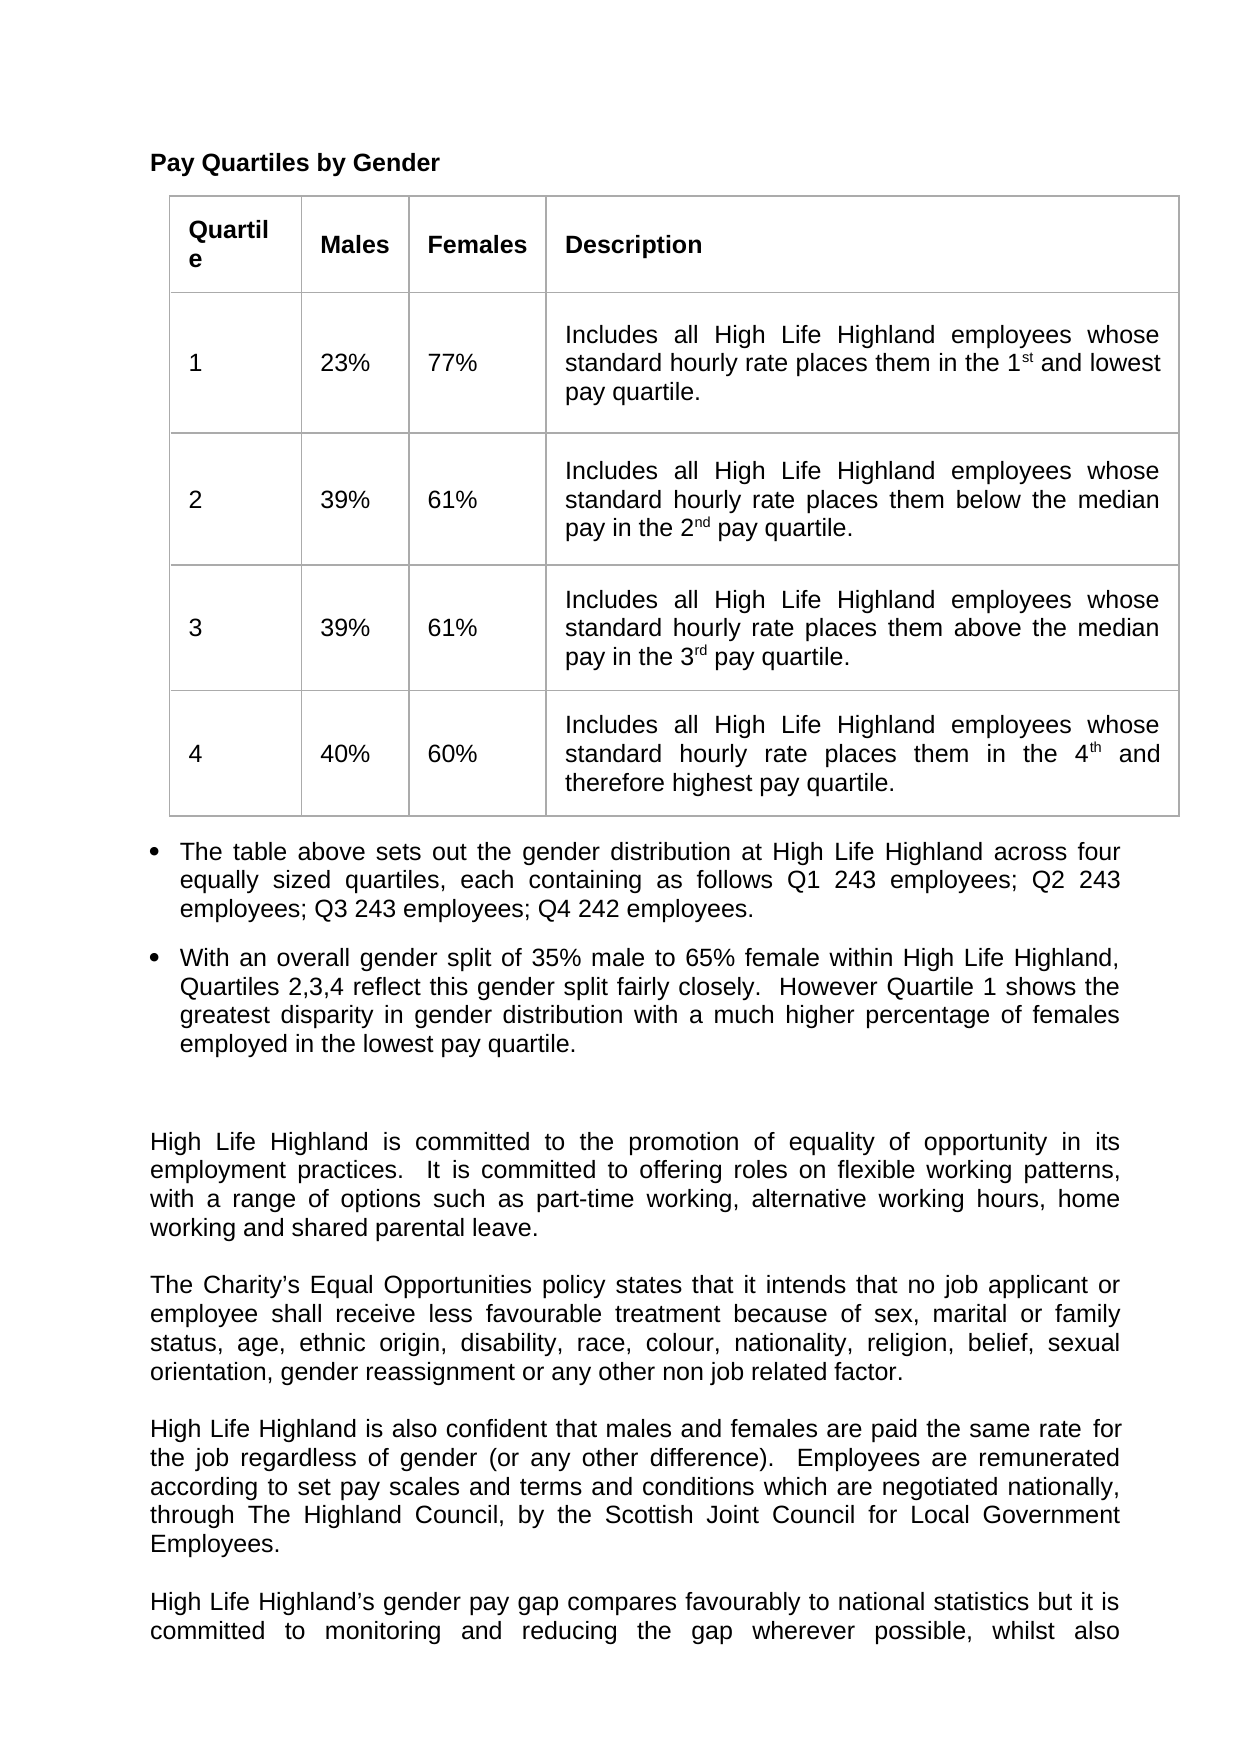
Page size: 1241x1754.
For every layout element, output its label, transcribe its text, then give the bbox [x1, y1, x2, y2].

table_cell 40% [302, 691, 408, 815]
table_cell 39% [302, 434, 408, 564]
table_cell 39% [302, 566, 408, 690]
text High Life Highland is also confident that males and females are paid the same rate for the job regardless of gender (or any other difference). Employees are remunerated according to set pay scales and terms and conditions which are negotiated nationally, through The Highland Council, by the Scottish Joint Council for Local Government Employees. [150, 1414, 1122, 1558]
table_cell 61% [410, 434, 545, 564]
table_header Description [547, 197, 1178, 292]
table_cell Includes all High Life Highland employees whose standard hourly rate places them above the median pay in the 3rd pay quartile. [547, 566, 1178, 690]
text Pay Quartiles by Gender [150, 148, 1122, 176]
table_cell 77% [410, 293, 545, 432]
table_header Quartile [170, 197, 301, 292]
table_cell 23% [302, 293, 408, 432]
table_header Males [302, 197, 408, 292]
table_cell Includes all High Life Highland employees whose standard hourly rate places them in the 4th and therefore highest pay quartile. [547, 691, 1178, 815]
table_cell 4 [170, 691, 301, 815]
list With an overall gender split of 35% male to 65% female within High Life Highland, Quartiles 2,3,4 reflect this gender split fairly closely. However Quartile 1 shows the greatest disparity in gender distribution with a much higher percentage of females employed in the lowest pay quartile. [150, 943, 1122, 1058]
table_cell 61% [410, 566, 545, 690]
table_header Females [410, 197, 545, 292]
table_cell 2 [170, 433, 301, 564]
text High Life Highland is committed to the promotion of equality of opportunity in its employment practices. It is committed to offering roles on flexible working patterns, with a range of options such as part-time working, alternative working hours, home working and shared parental leave. [150, 1127, 1122, 1242]
table_cell Includes all High Life Highland employees whose standard hourly rate places them below the median pay in the 2nd pay quartile. [547, 434, 1178, 564]
table_cell 60% [410, 691, 545, 815]
text The Charity’s Equal Opportunities policy states that it intends that no job applicant or employee shall receive less favourable treatment because of sex, marital or family status, age, ethnic origin, disability, race, colour, nationality, religion, belief, sexual orientation, gender reassignment or any other non job related factor. [150, 1271, 1122, 1386]
table_cell 3 [170, 565, 301, 690]
list The table above sets out the gender distribution at High Life Highland across four equally sized quartiles, each containing as follows Q1 243 employees; Q2 243 employees; Q3 243 employees; Q4 242 employees. [150, 837, 1122, 923]
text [150, 1587, 1122, 1645]
table_cell 1 [170, 293, 301, 432]
table_cell Includes all High Life Highland employees whose standard hourly rate places them in the 1st and lowest pay quartile. [547, 293, 1178, 432]
